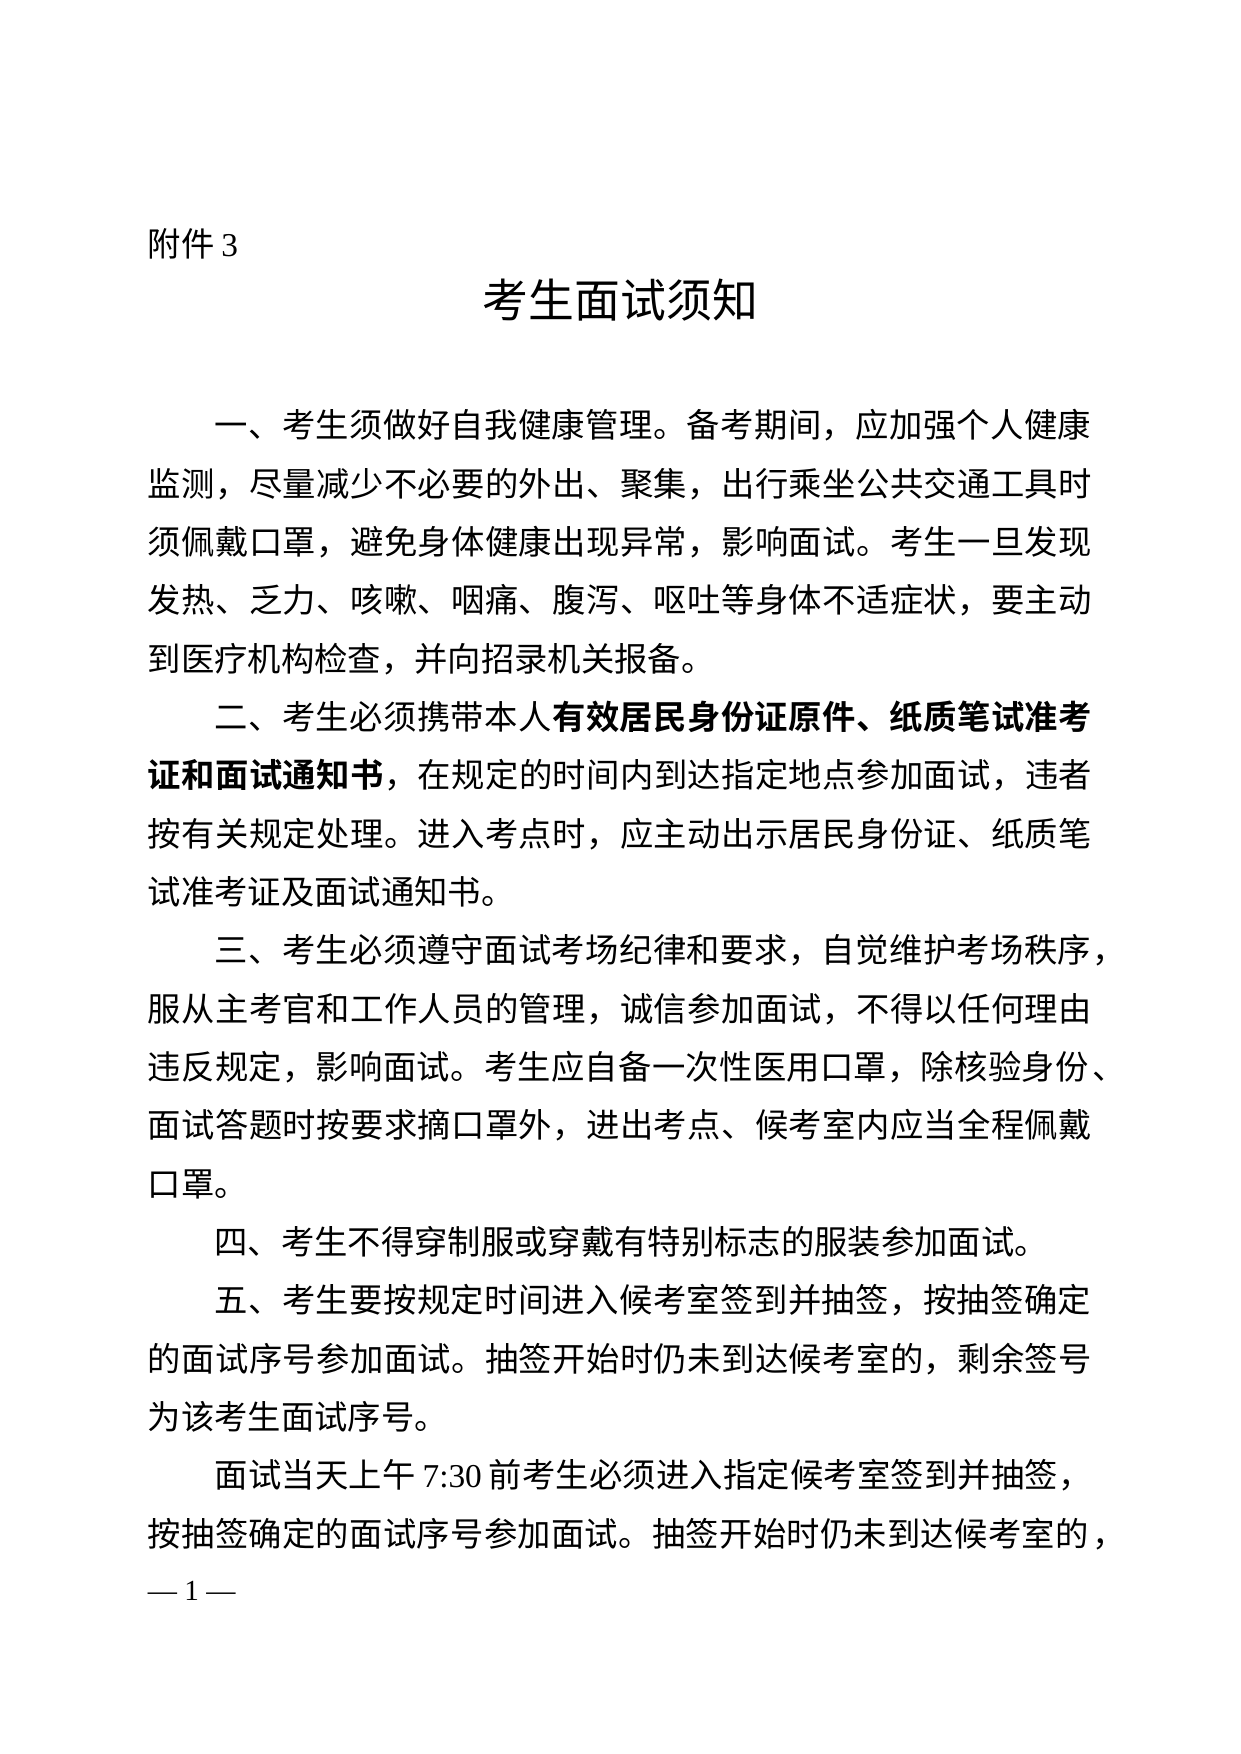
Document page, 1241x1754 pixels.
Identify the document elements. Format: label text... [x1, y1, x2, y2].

text 考生面试须知 [148, 268, 1092, 330]
text 附件3 [148, 207, 1092, 268]
text 四、考生不得穿制服或穿戴有特别标志的服装参加面试。 [148, 1208, 1092, 1266]
text 二、考生必须携带本人有效居民身份证原件、纸质笔试准考证和面试通知书，在规定的时间内到达指定地点参加面试，违者按有关规定处理。进入考点时，应主动出示居民身份证、纸质笔试准考证及面试通知书。 [148, 683, 1092, 916]
text 三、考生必须遵守面试考场纪律和要求，自觉维护考场秩序，服从主考官和工作人员的管理，诚信参加面试，不得以任何理由违反规定，影响面试。考生应自备一次性医用口罩，除核验身份、面试答题时按要求摘口罩外，进出考点、候考室内应当全程佩戴口罩。 [148, 916, 1092, 1208]
text 五、考生要按规定时间进入候考室签到并抽签，按抽签确定的面试序号参加面试。抽签开始时仍未到达候考室的，剩余签号为该考生面试序号。 [148, 1266, 1092, 1441]
text 一、考生须做好自我健康管理。备考期间，应加强个人健康监测，尽量减少不必要的外出、聚集，出行乘坐公共交通工具时须佩戴口罩，避免身体健康出现异常，影响面试。考生一旦发现发热、乏力、咳嗽、咽痛、腹泻、呕吐等身体不适症状，要主动到医疗机构检查，并向招录机关报备。 [148, 391, 1092, 683]
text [148, 1441, 1092, 1558]
